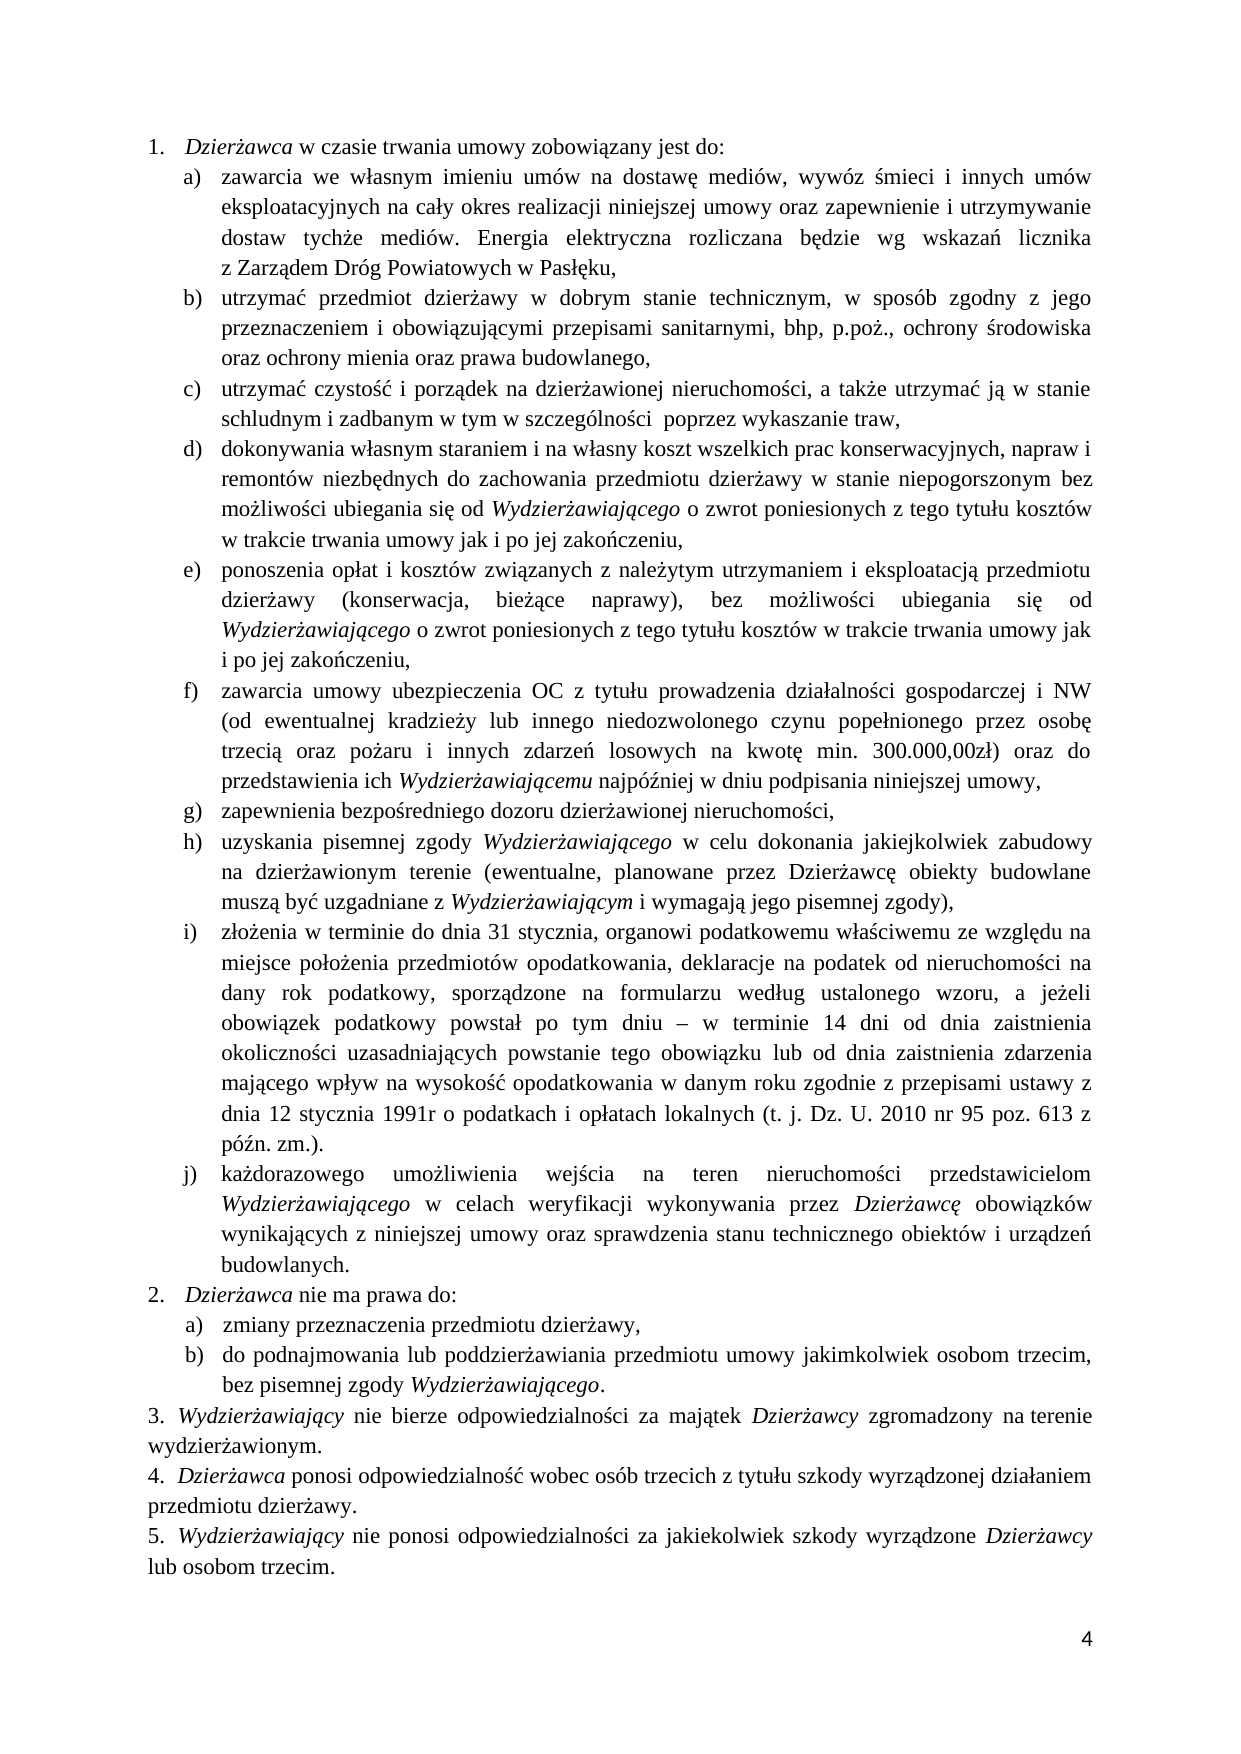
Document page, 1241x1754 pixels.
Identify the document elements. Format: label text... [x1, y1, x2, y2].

list Wydzierżawiający nie ponosi odpowiedzialności za jakiekolwiek szkody wyrządzone Dzierżawcy lub osobom trzecim. [148, 1522, 1093, 1579]
list utrzymać czystość i porządek na dzierżawionej nieruchomości, a także utrzymać ją w stanie schludnym i zadbanym w tym w szczególności poprzez wykaszanie traw, [183, 374, 1093, 431]
list Wydzierżawiający nie bierze odpowiedzialności za majątek Dzierżawcy zgromadzony na terenie wydzierżawionym. [148, 1402, 1093, 1458]
list Dzierżawca w czasie trwania umowy zobowiązany jest do: [148, 133, 1093, 159]
list zawarcia umowy ubezpieczenia OC z tytułu prowadzenia działalności gospodarczej i NW (od ewentualnej kradzieży lub innego niedozwolonego czynu popełnionego przez osobę trzecią oraz pożaru i innych zdarzeń losowych na kwotę min. 300.000,00zł) oraz do przedstawienia ich Wydzierżawiającemu najpóźniej w dniu podpisania niniejszej umowy, [183, 677, 1093, 794]
list złożenia w terminie do dnia 31 stycznia, organowi podatkowemu właściwemu ze względu na miejsce położenia przedmiotów opodatkowania, deklaracje na podatek od nieruchomości na dany rok podatkowy, sporządzone na formularzu według ustalonego wzoru, a jeżeli obowiązek podatkowy powstał po tym dniu – w terminie 14 dni od dnia zaistnienia okoliczności uzasadniających powstanie tego obowiązku lub od dnia zaistnienia zdarzenia mającego wpływ na wysokość opodatkowania w danym roku zgodnie z przepisami ustawy z dnia 12 stycznia 1991r o podatkach i opłatach lokalnych (t. j. Dz. U. 2010 nr 95 poz. 613 z późn. zm.). [183, 918, 1093, 1156]
list dokonywania własnym staraniem i na własny koszt wszelkich prac konserwacyjnych, napraw i remontów niezbędnych do zachowania przedmiotu dzierżawy w stanie niepogorszonym bez możliwości ubiegania się od Wydzierżawiającego o zwrot poniesionych z tego tytułu kosztów w trakcie trwania umowy jak i po jej zakończeniu, [183, 435, 1093, 552]
list ponoszenia opłat i kosztów związanych z należytym utrzymaniem i eksploatacją przedmiotu dzierżawy (konserwacja, bieżące naprawy), bez możliwości ubiegania się od Wydzierżawiającego o zwrot poniesionych z tego tytułu kosztów w trakcie trwania umowy jak i po jej zakończeniu, [183, 556, 1093, 673]
list zmiany przeznaczenia przedmiotu dzierżawy, [185, 1311, 1093, 1337]
list Dzierżawca nie ma prawa do: [148, 1281, 1093, 1307]
list Dzierżawca ponosi odpowiedzialność wobec osób trzecich z tytułu szkody wyrządzonej działaniem przedmiotu dzierżawy. [148, 1462, 1093, 1519]
list uzyskania pisemnej zgody Wydzierżawiającego w celu dokonania jakiejkolwiek zabudowy na dzierżawionym terenie (ewentualne, planowane przez Dzierżawcę obiekty budowlane muszą być uzgadniane z Wydzierżawiającym i wymagają jego pisemnej zgody), [183, 828, 1093, 914]
list utrzymać przedmiot dzierżawy w dobrym stanie technicznym, w sposób zgodny z jego przeznaczeniem i obowiązującymi przepisami sanitarnymi, bhp, p.poż., ochrony środowiska oraz ochrony mienia oraz prawa budowlanego, [183, 284, 1093, 371]
list zawarcia we własnym imieniu umów na dostawę mediów, wywóz śmieci i innych umów eksploatacyjnych na cały okres realizacji niniejszej umowy oraz zapewnienie i utrzymywanie dostaw tychże mediów. Energia elektryczna rozliczana będzie wg wskazań licznika z Zarządem Dróg Powiatowych w Pasłęku, [183, 163, 1093, 280]
list do podnajmowania lub poddzierżawiania przedmiotu umowy jakimkolwiek osobom trzecim, bez pisemnej zgody Wydzierżawiającego. [185, 1341, 1093, 1398]
list zapewnienia bezpośredniego dozoru dzierżawionej nieruchomości, [183, 797, 1093, 824]
list każdorazowego umożliwienia wejścia na teren nieruchomości przedstawicielom Wydzierżawiającego w celach weryfikacji wykonywania przez Dzierżawcę obowiązków wynikających z niniejszej umowy oraz sprawdzenia stanu technicznego obiektów i urządzeń budowlanych. [183, 1160, 1093, 1277]
